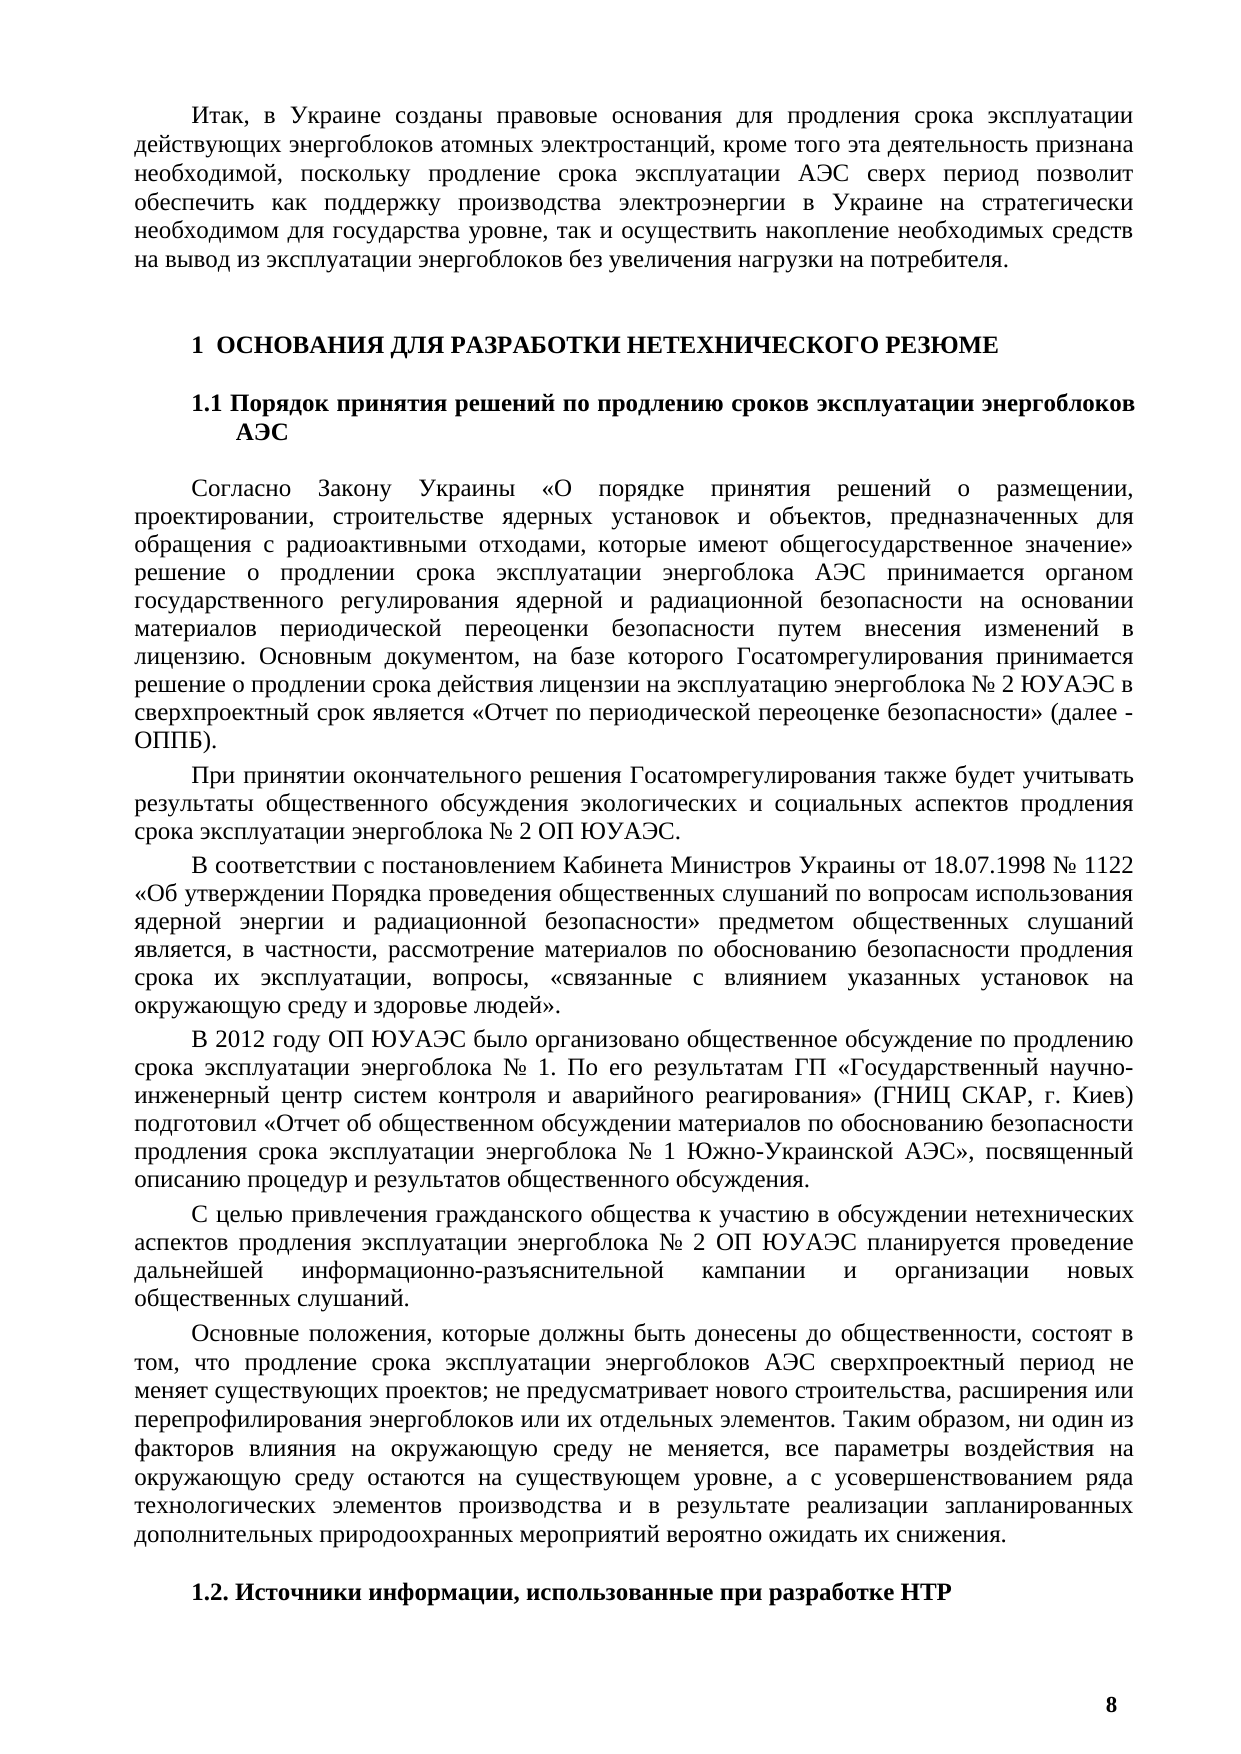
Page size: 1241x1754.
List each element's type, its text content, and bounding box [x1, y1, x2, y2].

text В 2012 году ОП ЮУАЭС было организовано общественное обсуждение по продлению срока эксплуатации энергоблока № 1. По его результатам ГП «Государственный научно-инженерный центр систем контроля и аварийного реагирования» (ГНИЦ СКАР, г. Киев) подготовил «Отчет об общественном обсуждении материалов по обоснованию безопасности продления срока эксплуатации энергоблока № 1 Южно-Украинской АЭС», посвященный описанию процедур и результатов общественного обсуждения. [134, 1025, 1134, 1193]
text 1 ОСНОВАНИЯ ДЛЯ РАЗРАБОТКИ НЕТЕХНИЧЕСКОГО РЕЗЮМЕ [191, 330, 1082, 359]
text В соответствии с постановлением Кабинета Министров Украины от 18.07.1998 № 1122 «Об утверждении Порядка проведения общественных слушаний по вопросам использования ядерной энергии и радиационной безопасности» предметом общественных слушаний является, в частности, рассмотрение материалов по обоснованию безопасности продления срока их эксплуатации, вопросы, «связанные с влиянием указанных установок на окружающую среду и здоровье людей». [134, 851, 1134, 1019]
text При принятии окончательного решения Госатомрегулирования также будет учитывать результаты общественного обсуждения экологических и социальных аспектов продления срока эксплуатации энергоблока № 2 ОП ЮУАЭС. [134, 761, 1134, 845]
text С целью привлечения гражданского общества к участию в обсуждении нетехнических аспектов продления эксплуатации энергоблока № 2 ОП ЮУАЭС планируется проведение дальнейшей информационно-разъяснительной кампании и организации новых общественных слушаний. [134, 1200, 1134, 1312]
text Итак, в Украине созданы правовые основания для продления срока эксплуатации действующих энергоблоков атомных электростанций, кроме того эта деятельность признана необходимой, поскольку продление срока эксплуатации АЭС сверх период позволит обеспечить как поддержку производства электроэнергии в Украине на стратегически необходимом для государства уровне, так и осуществить накопление необходимых средств на вывод из эксплуатации энергоблоков без увеличения нагрузки на потребителя. [134, 100, 1134, 273]
text 1.2. Источники информации, использованные при разработке НТР [191, 1577, 1137, 1606]
text Основные положения, которые должны быть донесены до общественности, состоят в том, что продление срока эксплуатации энергоблоков АЭС сверхпроектный период не меняет существующих проектов; не предусматривает нового строительства, расширения или перепрофилирования энергоблоков или их отдельных элементов. Таким образом, ни один из факторов влияния на окружающую среду не меняется, все параметры воздействия на окружающую среду остаются на существующем уровне, а с усовершенствованием ряда технологических элементов производства и в результате реализации запланированных дополнительных природоохранных мероприятий вероятно ожидать их снижения. [134, 1318, 1134, 1548]
text 1.1 Порядок принятия решений по продлению сроков эксплуатации энергоблоков АЭС [191, 388, 1137, 445]
text Согласно Закону Украины «О порядке принятия решений о размещении, проектировании, строительстве ядерных установок и объектов, предназначенных для обращения с радиоактивными отходами, которые имеют общегосударственное значение» решение о продлении срока эксплуатации энергоблока АЭС принимается органом государственного регулирования ядерной и радиационной безопасности на основании материалов периодической переоценки безопасности путем внесения изменений в лицензию. Основным документом, на базе которого Госатомрегулирования принимается решение о продлении срока действия лицензии на эксплуатацию энергоблока № 2 ЮУАЭС в сверхпроектный срок является «Отчет по периодической переоценке безопасности» (далее - ОППБ). [134, 474, 1134, 754]
